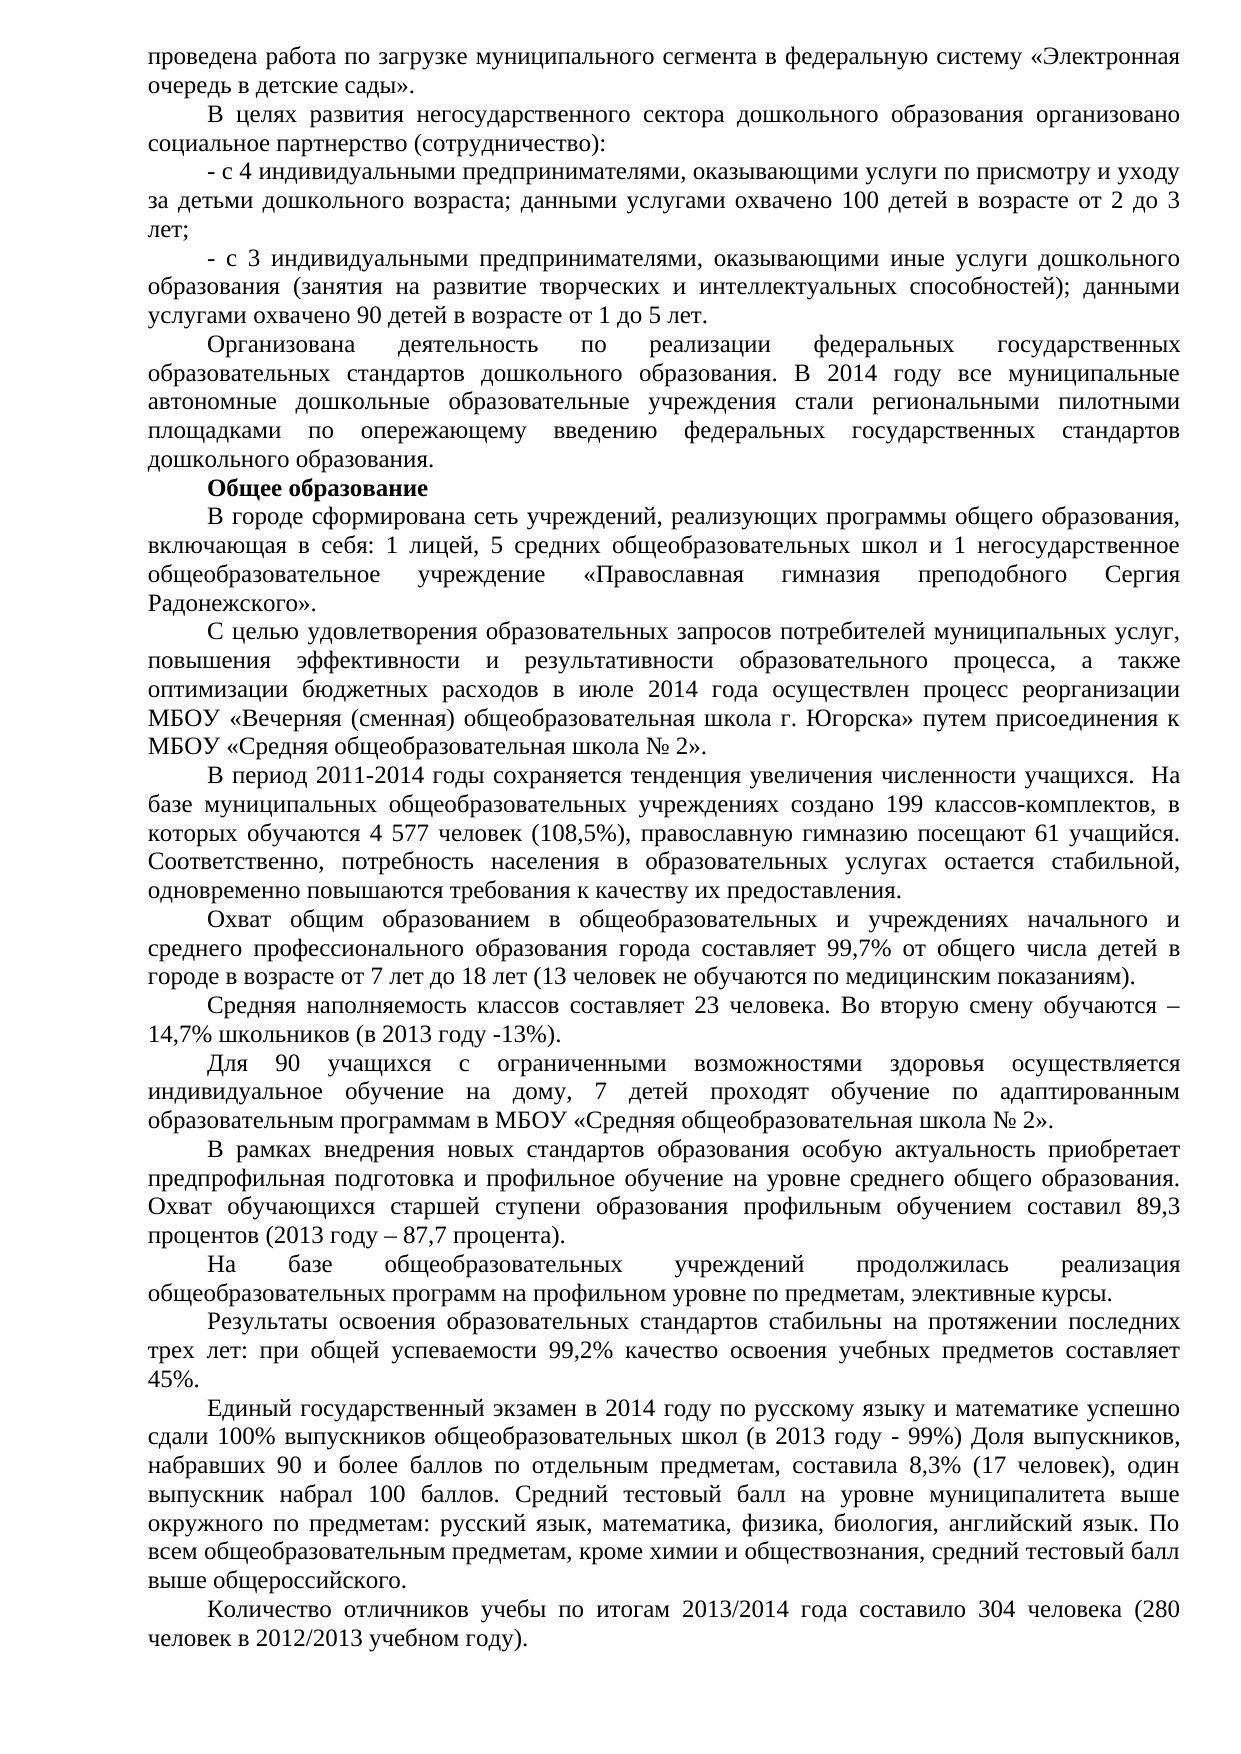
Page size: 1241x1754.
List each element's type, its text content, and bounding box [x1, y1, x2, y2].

text Охват общим образованием в общеобразовательных и учреждениях начального и среднего профессионального образования города составляет 99,7% от общего числа детей в городе в возрасте от 7 лет до 18 лет (13 человек не обучаются по медицинским показаниям). [148, 904, 1181, 990]
text Для 90 учащихся с ограниченными возможностями здоровья осуществляется индивидуальное обучение на дому, 7 детей проходят обучение по адаптированным образовательным программам в МБОУ «Средняя общеобразовательная школа № 2». [148, 1048, 1181, 1134]
text В городе сформирована сеть учреждений, реализующих программы общего образования, включающая в себя: 1 лицей, 5 средних общеобразовательных школ и 1 негосударственное общеобразовательное учреждение «Православная гимназия преподобного Сергия Радонежского». [148, 501, 1181, 616]
text - с 4 индивидуальными предпринимателями, оказывающими услуги по присмотру и уходу за детьми дошкольного возраста; данными услугами охвачено 100 детей в возрасте от 2 до 3 лет; [148, 156, 1181, 243]
text Средняя наполняемость классов составляет 23 человека. Во вторую смену обучаются – 14,7% школьников (в 2013 году -13%). [148, 990, 1181, 1048]
text Результаты освоения образовательных стандартов стабильны на протяжении последних трех лет: при общей успеваемости 99,2% качество освоения учебных предметов составляет 45%. [148, 1306, 1181, 1393]
text С целью удовлетворения образовательных запросов потребителей муниципальных услуг, повышения эффективности и результативности образовательного процесса, а также оптимизации бюджетных расходов в июле 2014 года осуществлен процесс реорганизации МБОУ «Вечерняя (сменная) общеобразовательная школа г. Югорска» путем присоединения к МБОУ «Средняя общеобразовательная школа № 2». [148, 616, 1181, 760]
text В рамках внедрения новых стандартов образования особую актуальность приобретает предпрофильная подготовка и профильное обучение на уровне среднего общего образования. Охват обучающихся старшей ступени образования профильным обучением составил 89,3 процентов (2013 году – 87,7 процента). [148, 1134, 1181, 1249]
text На базе общеобразовательных учреждений продолжилась реализация общеобразовательных программ на профильном уровне по предметам, элективные курсы. [148, 1249, 1181, 1306]
text В целях развития негосударственного сектора дошкольного образования организовано социальное партнерство (сотрудничество): [148, 99, 1181, 156]
text В период 2011-2014 годы сохраняется тенденция увеличения численности учащихся. На базе муниципальных общеобразовательных учреждениях создано 199 классов-комплектов, в которых обучаются 4 577 человек (108,5%), православную гимназию посещают 61 учащийся. Соответственно, потребность населения в образовательных услугах остается стабильной, одновременно повышаются требования к качеству их предоставления. [148, 760, 1181, 904]
text - с 3 индивидуальными предпринимателями, оказывающими иные услуги дошкольного образования (занятия на развитие творческих и интеллектуальных способностей); данными услугами охвачено 90 детей в возрасте от 1 до 5 лет. [148, 243, 1181, 329]
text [148, 41, 1181, 99]
text Единый государственный экзамен в 2014 году по русскому языку и математике успешно сдали 100% выпускников общеобразовательных школ (в 2013 году - 99%) Доля выпускников, набравших 90 и более баллов по отдельным предметам, составила 8,3% (17 человек), один выпускник набрал 100 баллов. Средний тестовый балл на уровне муниципалитета выше окружного по предметам: русский язык, математика, физика, биология, английский язык. По всем общеобразовательным предметам, кроме химии и обществознания, средний тестовый балл выше общероссийского. [148, 1393, 1181, 1594]
text Организована деятельность по реализации федеральных государственных образовательных стандартов дошкольного образования. В 2014 году все муниципальные автономные дошкольные образовательные учреждения стали региональными пилотными площадками по опережающему введению федеральных государственных стандартов дошкольного образования. [148, 329, 1181, 473]
text Общее образование [148, 473, 1181, 501]
text Количество отличников учебы по итогам 2013/2014 года составило 304 человека (280 человек в 2012/2013 учебном году). [148, 1594, 1181, 1651]
